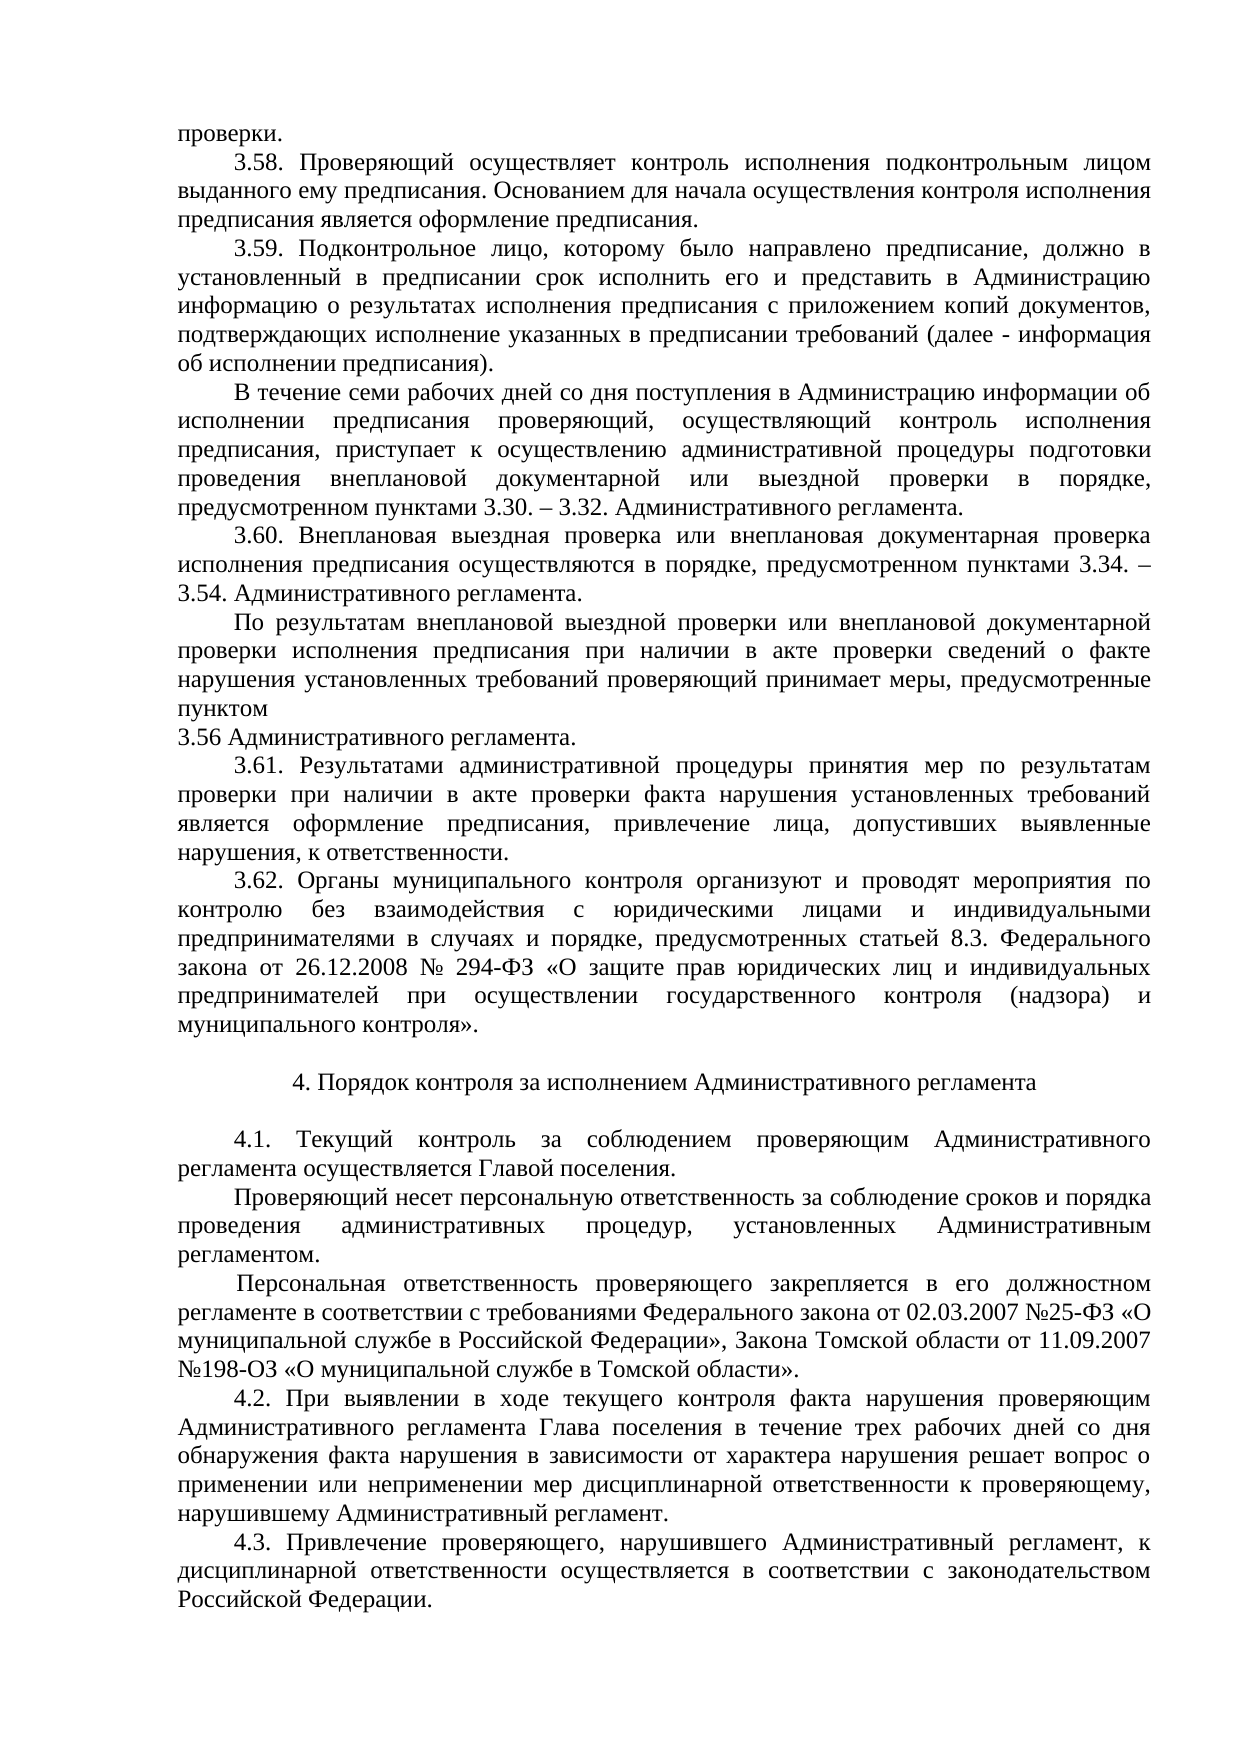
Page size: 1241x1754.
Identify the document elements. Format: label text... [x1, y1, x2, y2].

text 4.2. При выявлении в ходе текущего контроля факта нарушения проверяющим Административного регламента Глава поселения в течение трех рабочих дней со дня обнаружения факта нарушения в зависимости от характера нарушения решает вопрос о применении или неприменении мер дисциплинарной ответственности к проверяющему, нарушившему Административный регламент. [177, 1383, 1152, 1527]
text 3.62. Органы муниципального контроля организуют и проводят мероприятия по контролю без взаимодействия с юридическими лицами и индивидуальными предпринимателями в случаях и порядке, предусмотренных статьей 8.3. Федерального закона от 26.12.2008 № 294-ФЗ «О защите прав юридических лиц и индивидуальных предпринимателей при осуществлении государственного контроля (надзора) и муниципального контроля». [177, 866, 1152, 1038]
text По результатам внеплановой выездной проверки или внеплановой документарной проверки исполнения предписания при наличии в акте проверки сведений о факте нарушения установленных требований проверяющий принимает меры, предусмотренные пунктом 3.56 Административного регламента. [177, 607, 1152, 751]
text 4. Порядок контроля за исполнением Административного регламента [177, 1067, 1152, 1096]
text 3.61. Результатами административной процедуры принятия мер по результатам проверки при наличии в акте проверки факта нарушения установленных требований является оформление предписания, привлечение лица, допустивших выявленные нарушения, к ответственности. [177, 751, 1152, 866]
text Персональная ответственность проверяющего закрепляется в его должностном регламенте в соответствии с требованиями Федерального закона от 02.03.2007 №25-ФЗ «О муниципальной службе в Российской Федерации», Закона Томской области от 11.09.2007 №198-ОЗ «О муниципальной службе в Томской области». [177, 1268, 1152, 1383]
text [177, 118, 1152, 147]
text 3.60. Внеплановая выездная проверка или внеплановая документарная проверка исполнения предписания осуществляются в порядке, предусмотренном пунктами 3.34. – 3.54. Административного регламента. [177, 521, 1152, 607]
text 3.59. Подконтрольное лицо, которому было направлено предписание, должно в установленный в предписании срок исполнить его и представить в Администрацию информацию о результатах исполнения предписания с приложением копий документов, подтверждающих исполнение указанных в предписании требований (далее - информация об исполнении предписания). [177, 233, 1152, 377]
text В течение семи рабочих дней со дня поступления в Администрацию информации об исполнении предписания проверяющий, осуществляющий контроль исполнения предписания, приступает к осуществлению административной процедуры подготовки проведения внеплановой документарной или выездной проверки в порядке, предусмотренном пунктами 3.30. – 3.32. Административного регламента. [177, 377, 1152, 521]
text Проверяющий несет персональную ответственность за соблюдение сроков и порядка проведения административных процедур, установленных Административным регламентом. [177, 1182, 1152, 1268]
text 4.1. Текущий контроль за соблюдением проверяющим Административного регламента осуществляется Главой поселения. [177, 1124, 1152, 1182]
text 3.58. Проверяющий осуществляет контроль исполнения подконтрольным лицом выданного ему предписания. Основанием для начала осуществления контроля исполнения предписания является оформление предписания. [177, 147, 1152, 233]
text 4.3. Привлечение проверяющего, нарушившего Административный регламент, к дисциплинарной ответственности осуществляется в соответствии с законодательством Российской Федерации. [177, 1527, 1152, 1613]
